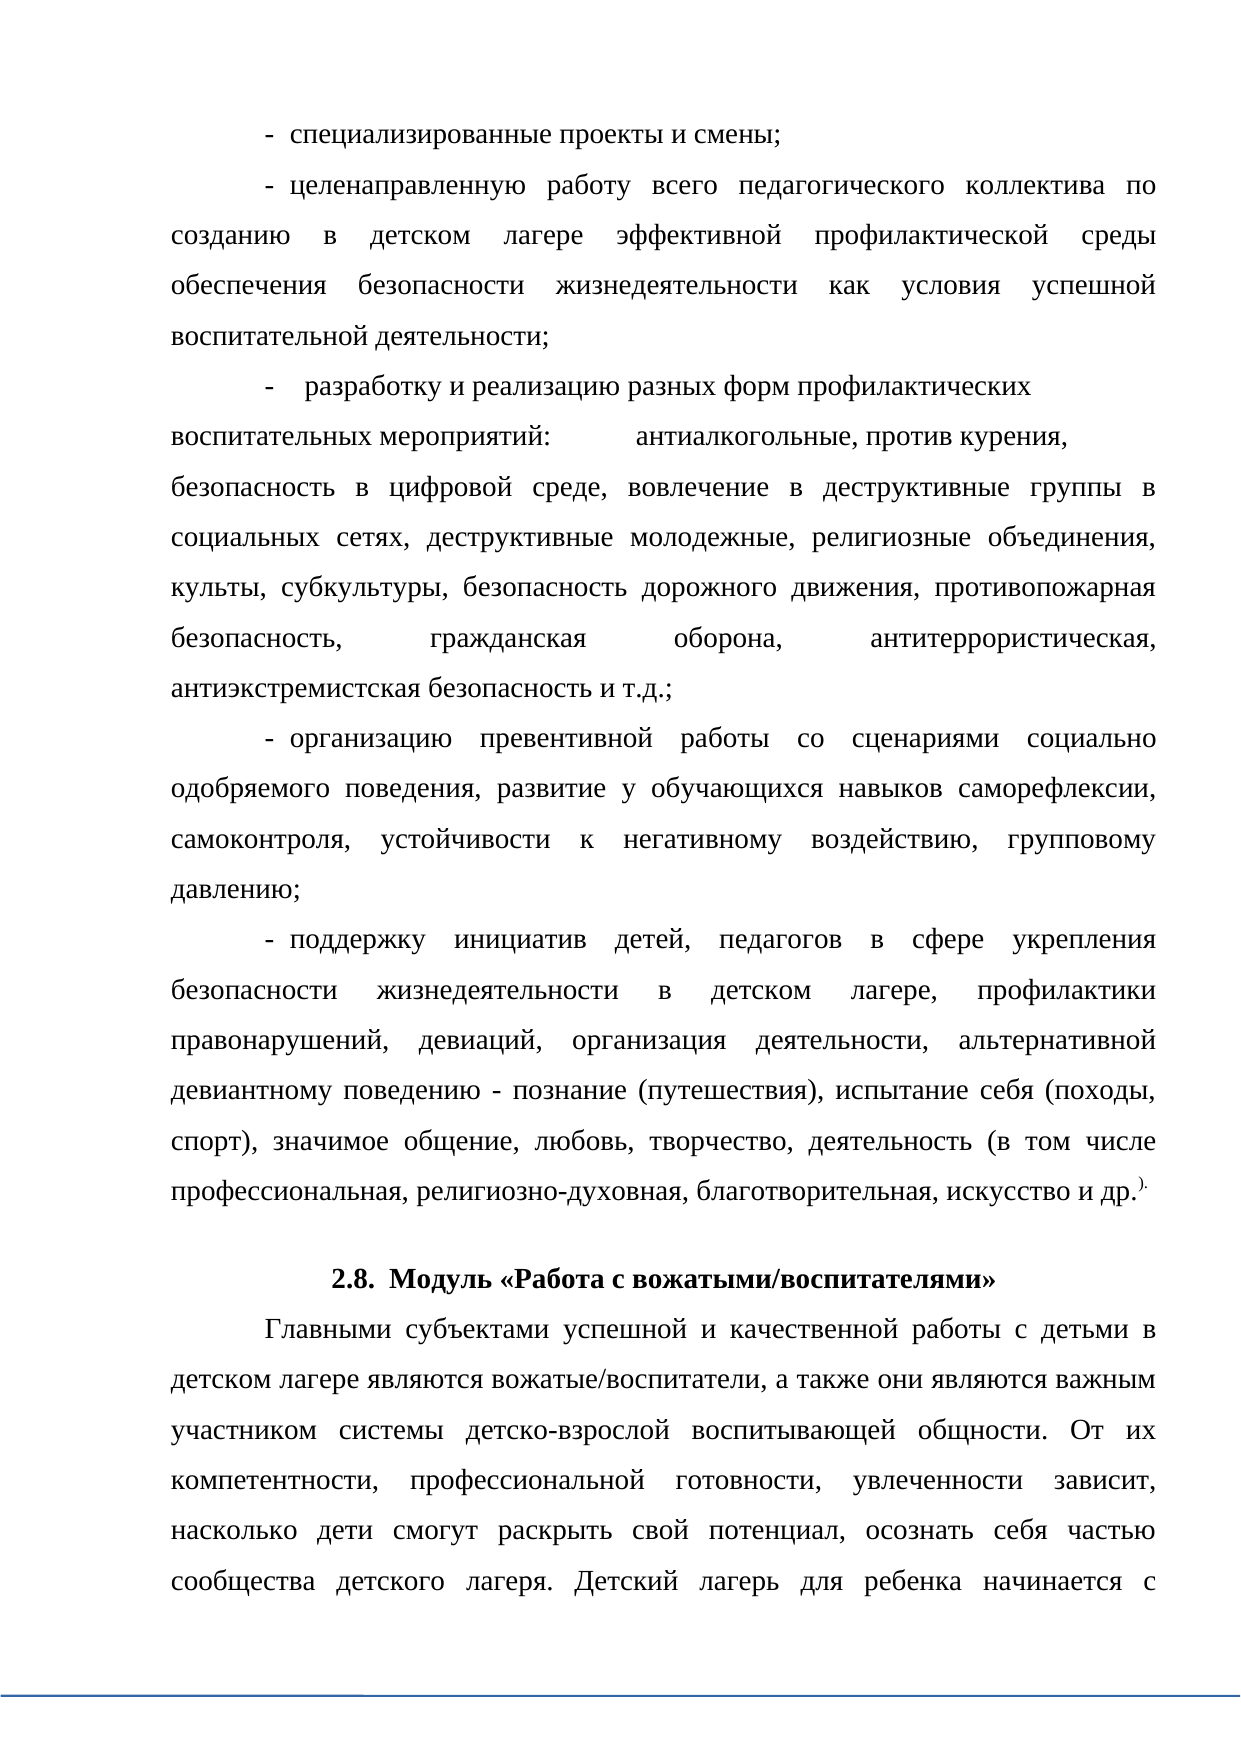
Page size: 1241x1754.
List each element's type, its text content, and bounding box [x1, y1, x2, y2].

text воспитательных мероприятий: антиалкогольные, против курения, [171, 418, 1157, 452]
list организацию превентивной работы со сценариями социально одобряемого поведения, развитие у обучающихся навыков саморефлексии, самоконтроля, устойчивости к негативному воздействию, групповому давлению; [171, 720, 1157, 905]
list Модуль «Работа с вожатыми/воспитателями» [171, 1261, 1157, 1294]
list разработку и реализацию разных форм профилактических [171, 368, 1157, 402]
list специализированные проекты и смены; [171, 117, 1157, 150]
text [171, 1311, 1157, 1596]
text безопасность в цифровой среде, вовлечение в деструктивные группы в социальных сетях, деструктивные молодежные, религиозные объединения, культы, субкультуры, безопасность дорожного движения, противопожарная безопасность, гражданская оборона, антитеррористическая, антиэкстремистская безопасность и т.д.; [171, 469, 1157, 703]
list поддержку инициатив детей, педагогов в сфере укрепления безопасности жизнедеятельности в детском лагере, профилактики правонарушений, девиаций, организация деятельности, альтернативной девиантному поведению - познание (путешествия), испытание себя (походы, спорт), значимое общение, любовь, творчество, деятельность (в том числе профессиональная, религиозно-духовная, благотворительная, искусство и др.). [171, 922, 1157, 1207]
list целенаправленную работу всего педагогического коллектива по созданию в детском лагере эффективной профилактической среды обеспечения безопасности жизнедеятельности как условия успешной воспитательной деятельности; [171, 167, 1157, 351]
